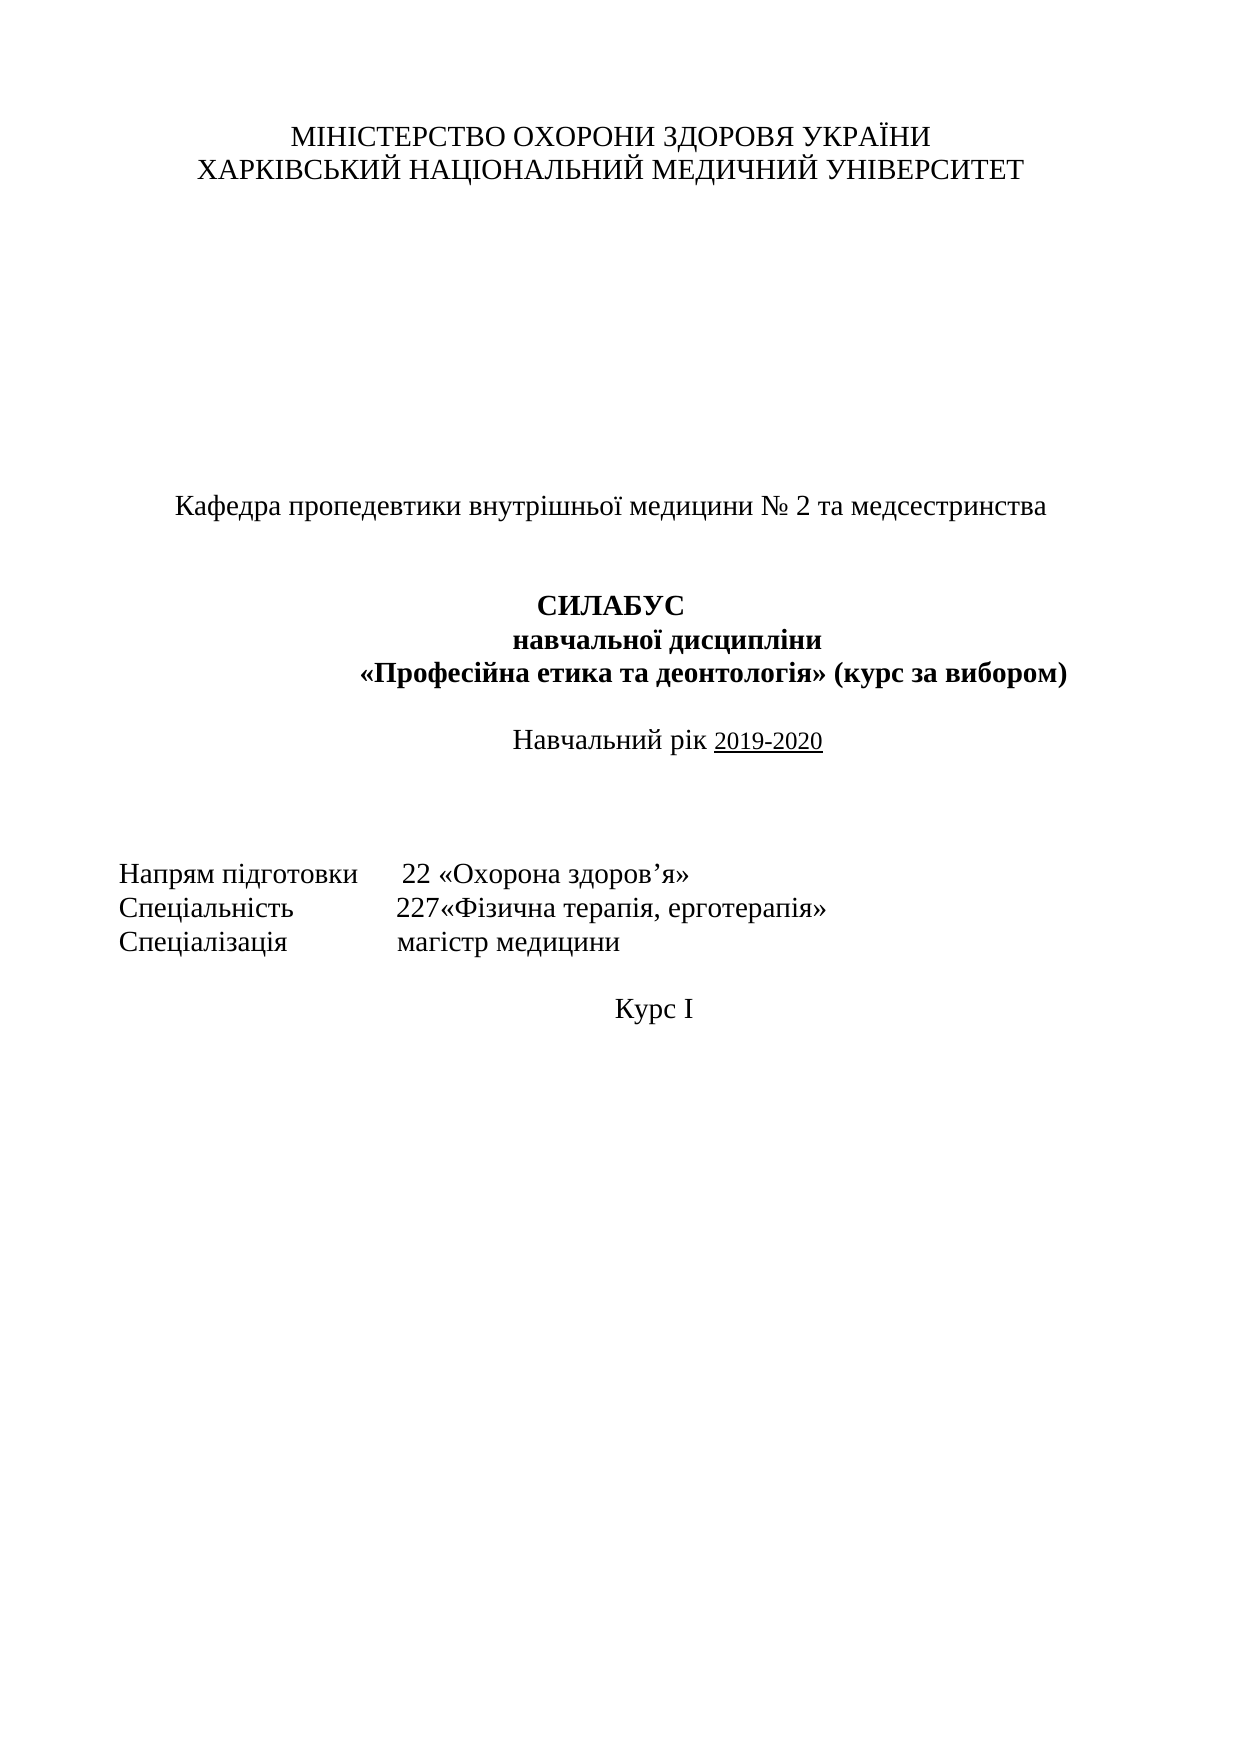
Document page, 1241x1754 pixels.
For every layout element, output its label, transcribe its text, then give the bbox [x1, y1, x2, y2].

text СИЛАБУС [119, 588, 1103, 622]
text ХАРКІВСЬКИЙ НАЦІОНАЛЬНИЙ МЕДИЧНИЙ УНІВЕРСИТЕТ [119, 152, 1103, 186]
text Спеціалізація магістр медицини [119, 924, 1240, 957]
text навчальної дисципліни [119, 622, 1240, 655]
text Напрям підготовки 22 «Охорона здоров’я» [119, 857, 1240, 890]
text «Професійна етика та деонтологія» (курс за вибором) [119, 655, 1240, 689]
text Навчальний рік 2019-2020 [119, 722, 1240, 756]
text Кафедра пропедевтики внутрішньої медицини № 2 та медсестринства [119, 488, 1103, 521]
text Курс I [119, 991, 1240, 1024]
text МІНІСТЕРСТВО ОХОРОНИ ЗДОРОВЯ УКРАЇНИ [119, 119, 1103, 152]
text Спеціальність 227«Фізична терапія, ерготерапія» [119, 890, 1240, 924]
